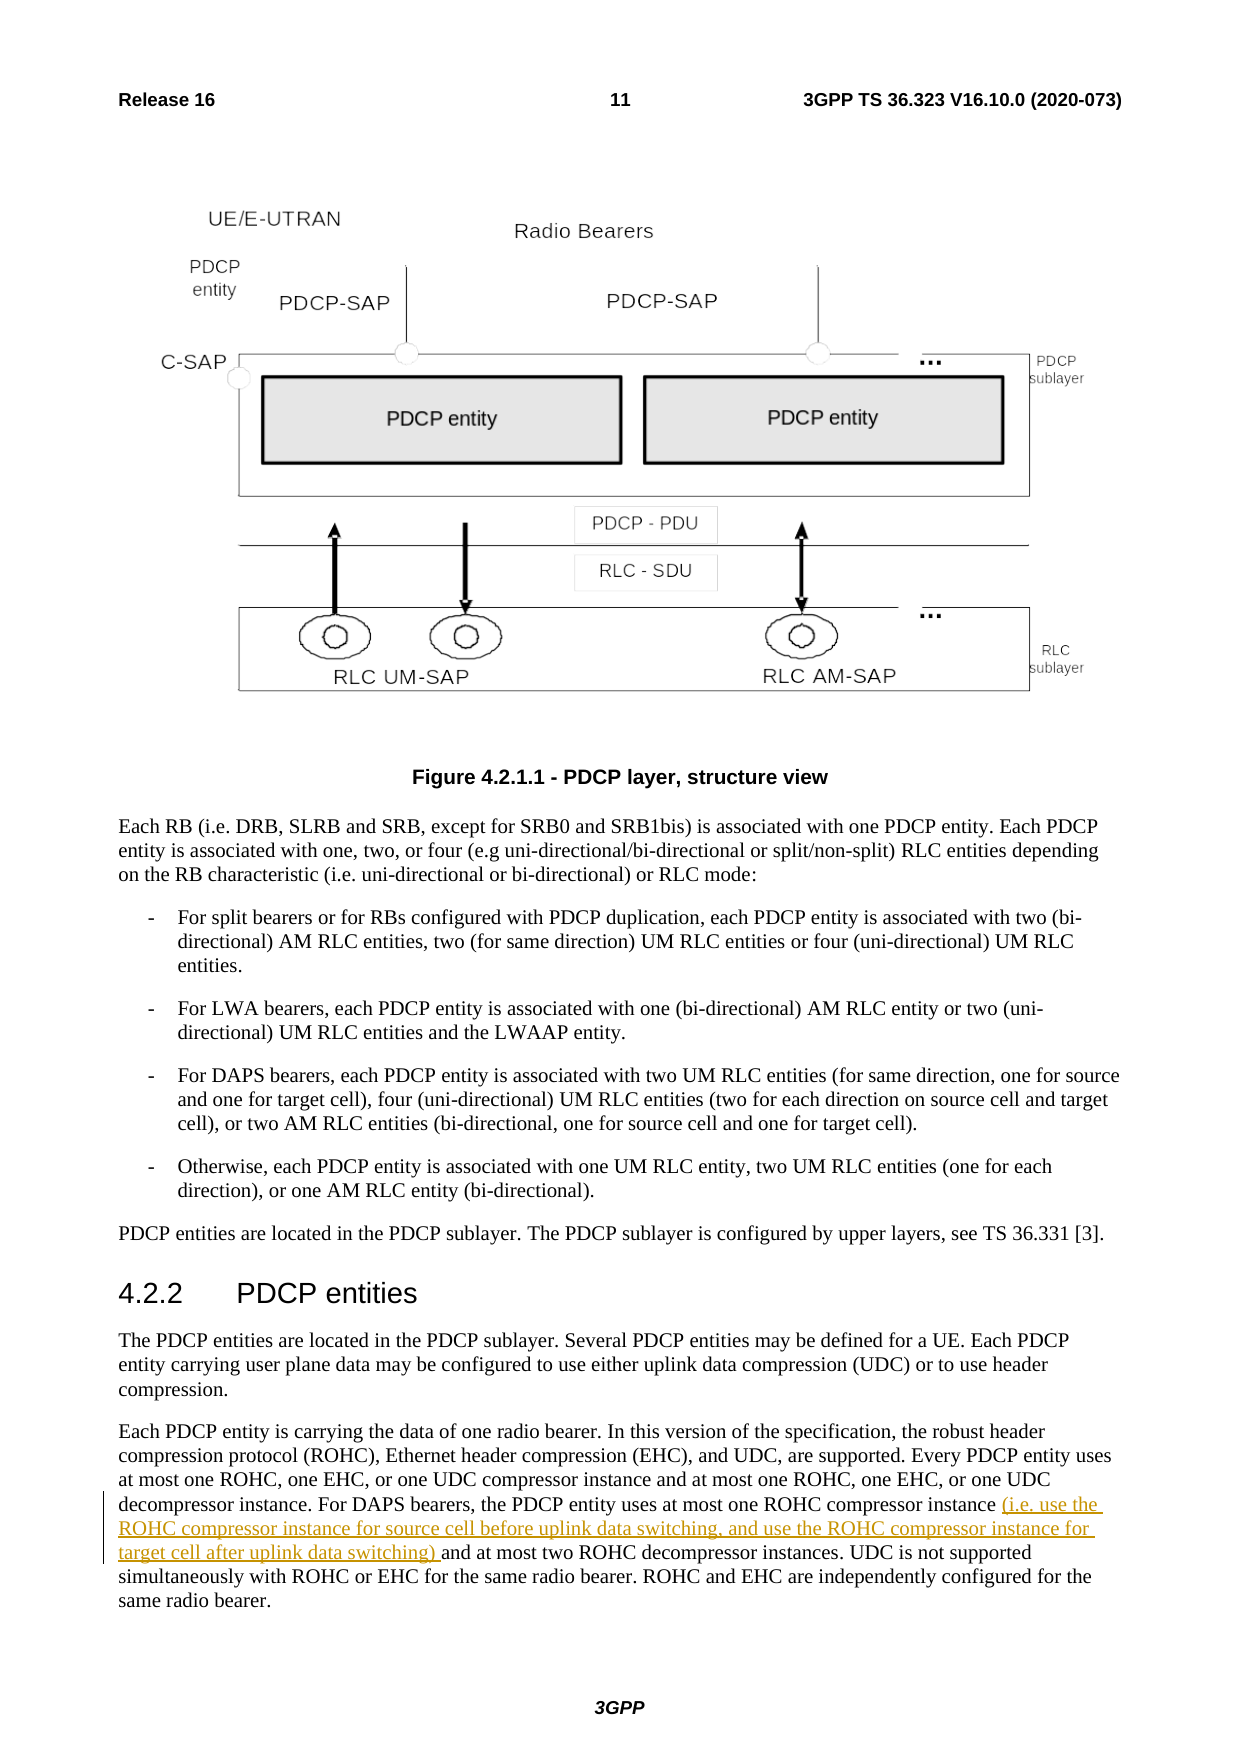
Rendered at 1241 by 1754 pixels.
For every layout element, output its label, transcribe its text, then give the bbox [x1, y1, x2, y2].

text Each RB (i.e. DRB, SLRB and SRB, except for SRB0 and SRB1bis) is associated with one PDCP entity. Each PDCP entity is associated with one, two, or four (e.g uni-directional/bi-directional or split/non-split) RLC entities depending on the RB characteristic (i.e. uni-directional or bi-directional) or RLC mode: [118, 814, 1122, 886]
text - Otherwise, each PDCP entity is associated with one UM RLC entity, two UM RLC entities (one for each direction), or one AM RLC entity (bi-directional). [148, 1154, 1122, 1202]
text - For LWA bearers, each PDCP entity is associated with one (bi-directional) AM RLC entity or two (uni-directional) UM RLC entities and the LWAAP entity. [148, 996, 1122, 1044]
text Each PDCP entity is carrying the data of one radio bearer. In this version of the specification, the robust header compression protocol (ROHC), Ethernet header compression (EHC), and UDC, are supported. Every PDCP entity uses at most one ROHC, one EHC, or one UDC compressor instance and at most one ROHC, one EHC, or one UDC decompressor instance. For DAPS bearers, the PDCP entity uses at most one ROHC compressor instance and at most two ROHC decompressor instances. UDC is not supported simultaneously with ROHC or EHC for the same radio bearer. ROHC and EHC are independently configured for the same radio bearer. [118, 1419, 1122, 1612]
text Figure 4.2.1.1 - PDCP layer, structure view [118, 765, 1122, 789]
text - For DAPS bearers, each PDCP entity is associated with two UM RLC entities (for same direction, one for source and one for target cell), four (uni-directional) UM RLC entities (two for each direction on source cell and target cell), or two AM RLC entities (bi-directional, one for source cell and one for target cell). [148, 1063, 1122, 1135]
text The PDCP entities are located in the PDCP sublayer. Several PDCP entities may be defined for a UE. Each PDCP entity carrying user plane data may be configured to use either uplink data compression (UDC) or to use header compression. [118, 1328, 1122, 1401]
text PDCP entities are located in the PDCP sublayer. The PDCP sublayer is configured by upper layers, see TS 36.331 [3]. [118, 1221, 1122, 1245]
text - For split bearers or for RBs configured with PDCP duplication, each PDCP entity is associated with two (bi-directional) AM RLC entities, two (for same direction) UM RLC entities or four (uni-directional) UM RLC entities. [148, 905, 1122, 977]
subtitle 4.2.2 PDCP entities [118, 1276, 1122, 1309]
